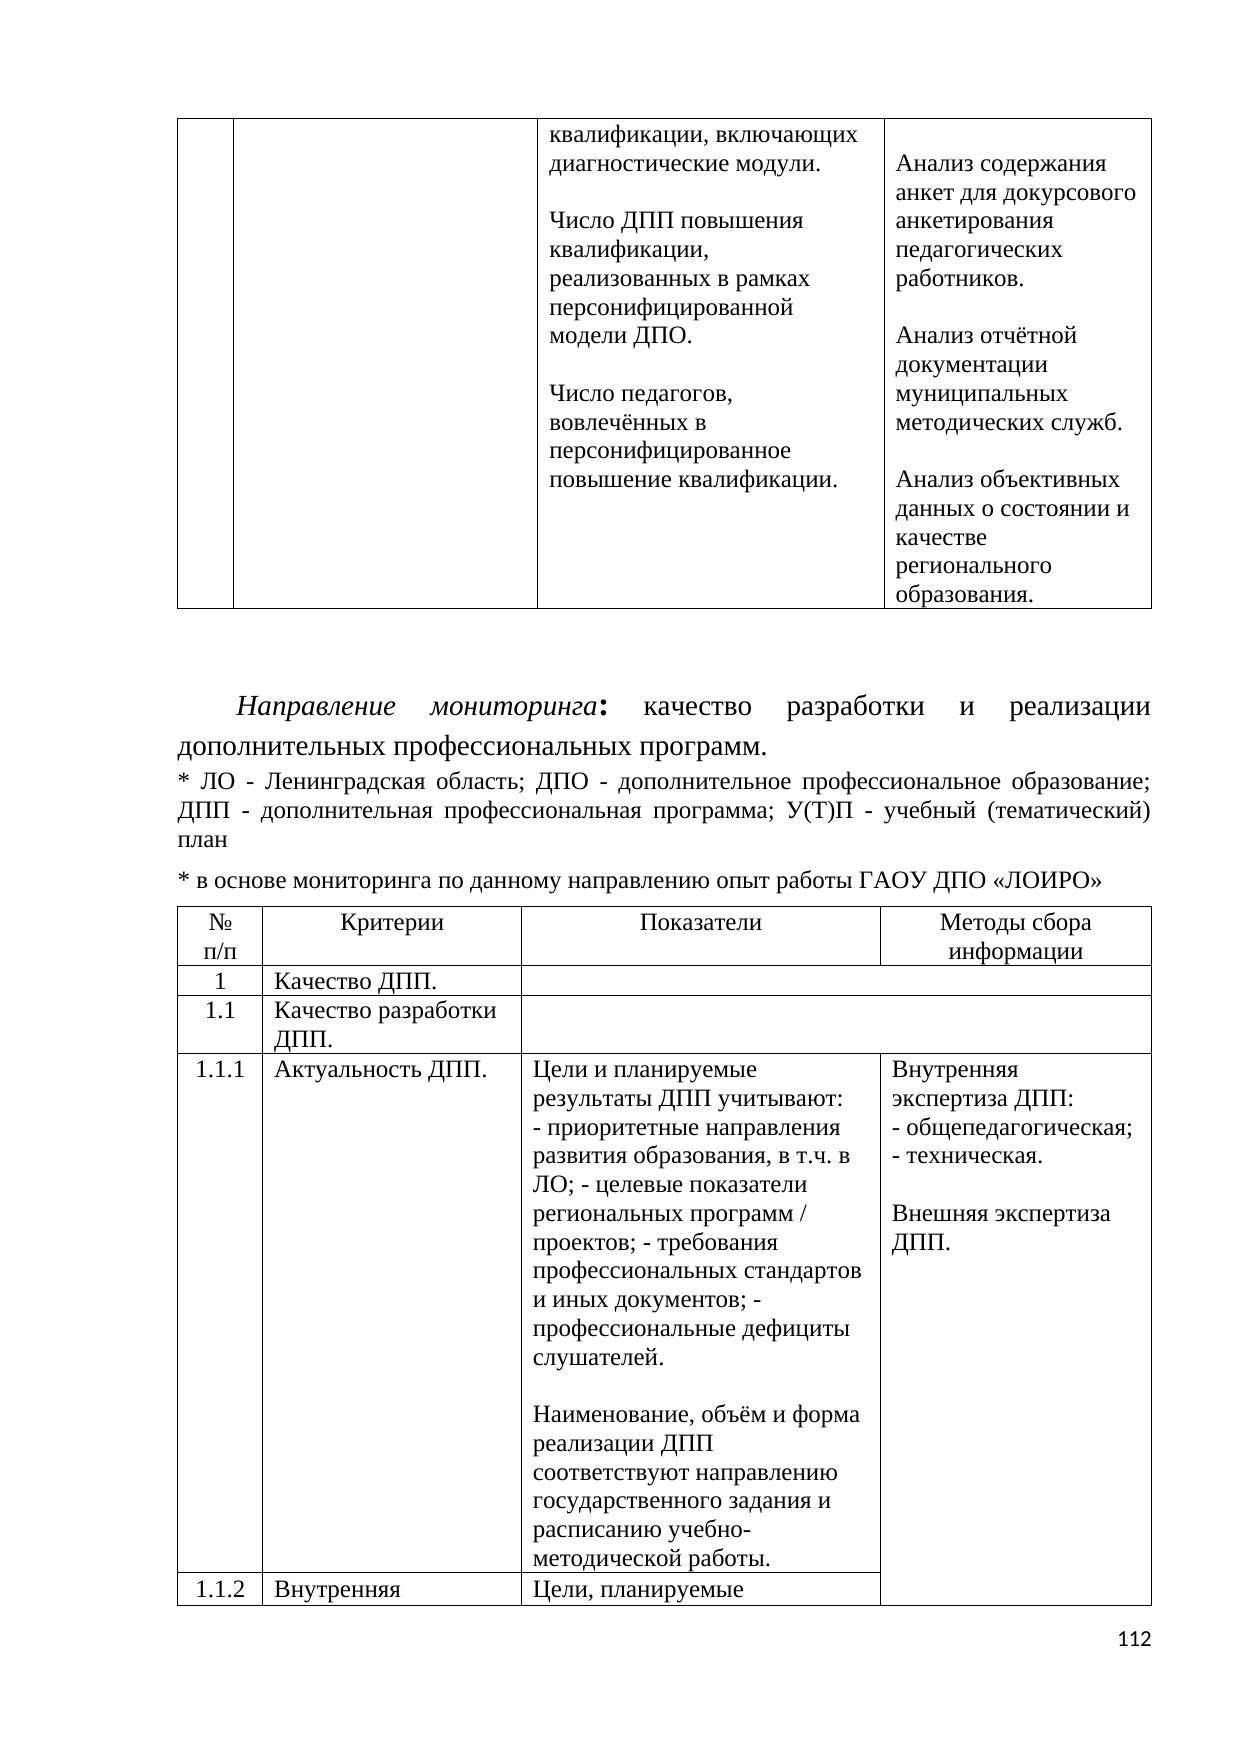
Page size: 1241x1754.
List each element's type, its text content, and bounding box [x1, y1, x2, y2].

table_cell [522, 966, 1151, 994]
text * ЛО - Ленинградская область; ДПО - дополнительное профессиональное образование; ДПП - дополнительная профессиональная программа; У(Т)П - учебный (тематический) план [177, 766, 1152, 852]
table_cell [538, 119, 884, 608]
table_header № п/п [178, 907, 262, 965]
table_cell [263, 1573, 521, 1604]
text Направление мониторинга: качество разработки и реализации дополнительных профессиональных программ. [177, 684, 1152, 761]
table_header Методы сбора информации [881, 907, 1151, 965]
table_cell Актуальность ДПП. [263, 1054, 521, 1572]
table_cell [522, 996, 1151, 1053]
table_cell 1.1.1 [178, 1054, 262, 1572]
table_cell Внутренняя экспертиза ДПП: - общепедагогическая; - техническая. Внешняя экспертиза ДПП. [881, 1054, 1151, 1604]
table_header Показатели [522, 907, 880, 965]
table_cell 1.1 [178, 996, 262, 1053]
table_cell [885, 119, 1151, 608]
table_header Критерии [263, 907, 521, 965]
table_cell 1 [178, 119, 233, 608]
table_cell Цели и планируемые результаты ДПП учитывают: - приоритетные направления развития образования, в т.ч. в ЛО; - целевые показатели региональных программ / проектов; - требования профессиональных стандартов и иных документов; - профессиональные дефициты слушателей. Наименование, объём и форма реализации ДПП соответствуют направлению государственного задания и расписанию учебно-методической работы. [522, 1054, 880, 1572]
table_cell Качество ДПП. [263, 966, 521, 994]
table_cell 1 [178, 966, 262, 994]
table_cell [522, 1573, 880, 1604]
table_cell Качество разработки ДПП. [263, 996, 521, 1053]
table_cell 1.1.2 [178, 1573, 262, 1604]
text * в основе мониторинга по данному направлению опыт работы ГАОУ ДПО «ЛОИРО» [177, 865, 1152, 894]
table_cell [234, 119, 537, 608]
